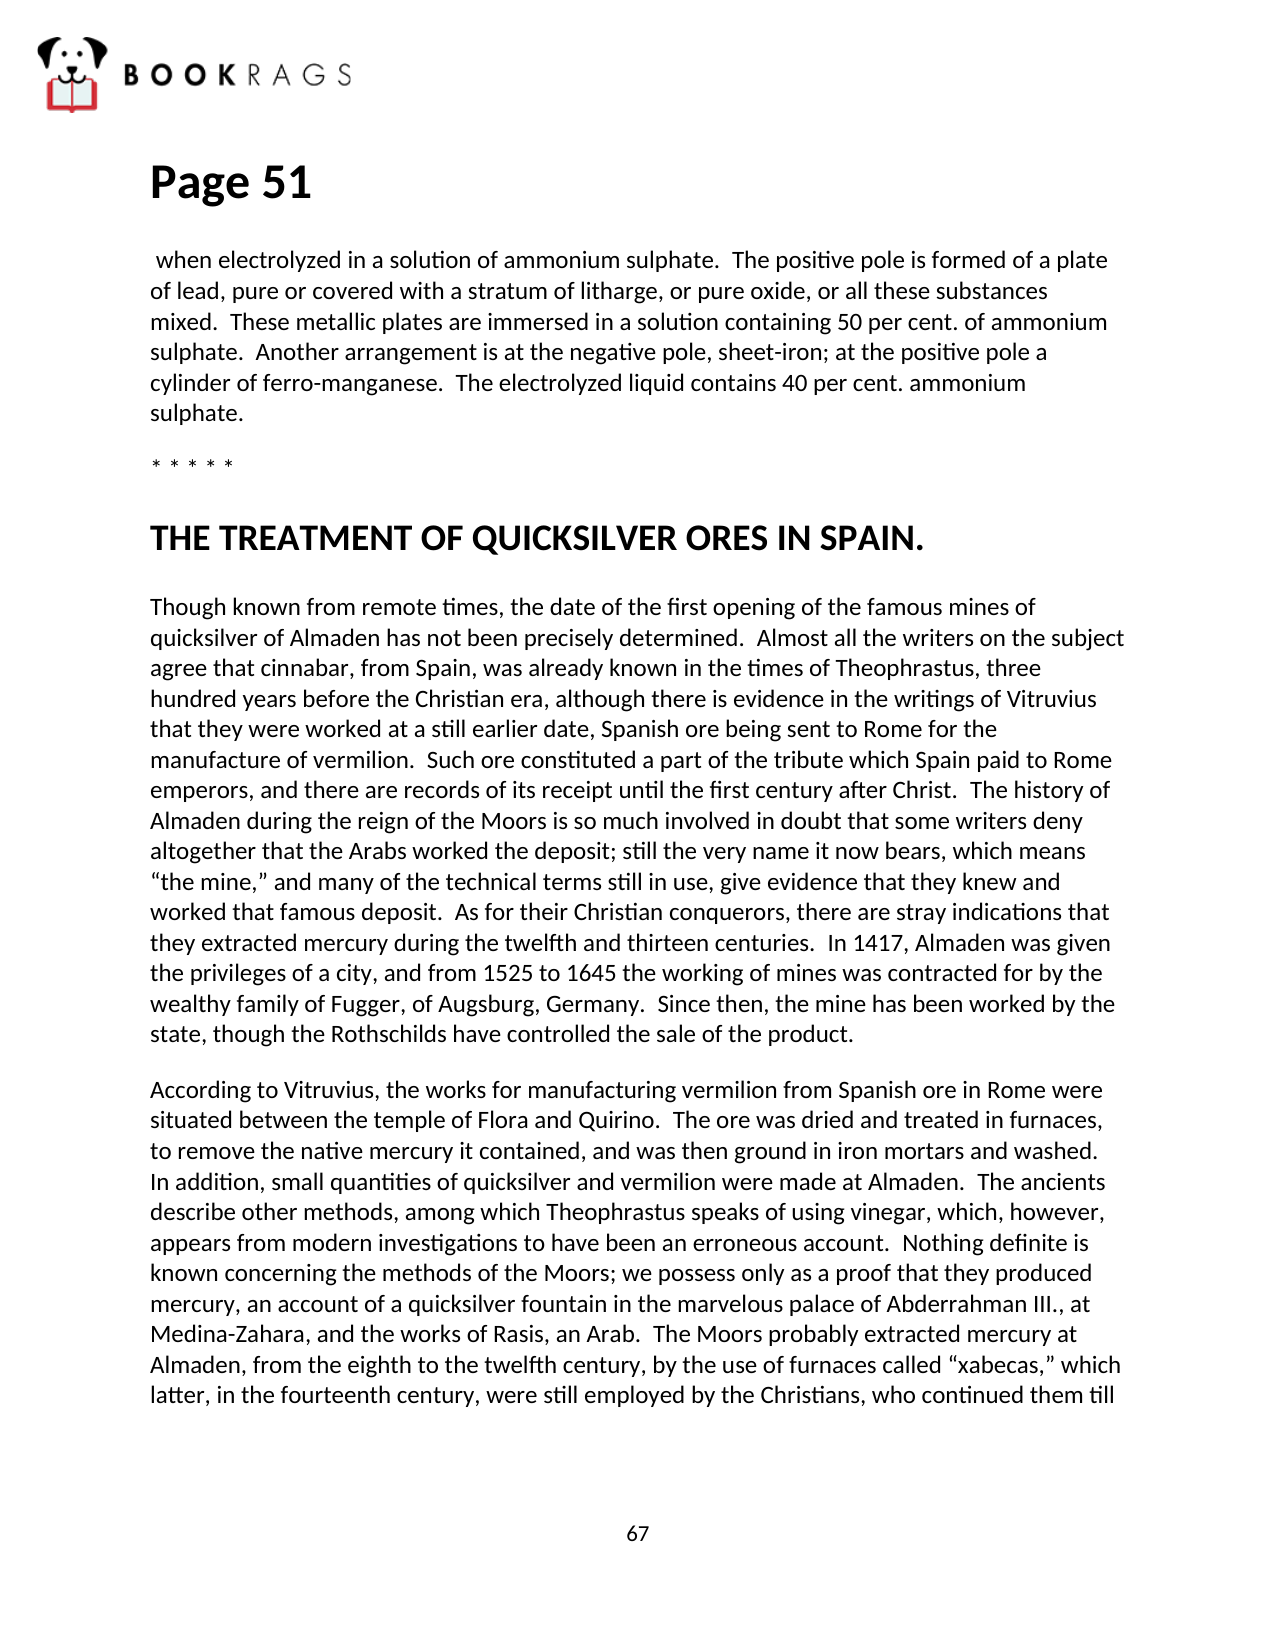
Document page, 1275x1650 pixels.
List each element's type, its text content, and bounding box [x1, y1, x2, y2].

text when electrolyzed in a solution of ammonium sulphate. The positive pole is formed of a plate of lead, pure or covered with a stratum of litharge, or pure oxide, or all these substances mixed. These metallic plates are immersed in a solution containing 50 per cent. of ammonium sulphate. Another arrangement is at the negative pole, sheet-iron; at the positive pole a cylinder of ferro-manganese. The electrolyzed liquid contains 40 per cent. ammonium sulphate. [150, 244, 1125, 428]
text * * * * * [150, 453, 1125, 483]
text THE TREATMENT OF QUICKSILVER ORES IN SPAIN. [150, 514, 1125, 560]
text Page 51 [150, 150, 1125, 211]
text According to Vitruvius, the works for manufacturing vermilion from Spanish ore in Rome were situated between the temple of Flora and Quirino. The ore was dried and treated in furnaces, to remove the native mercury it contained, and was then ground in iron mortars and washed. In addition, small quantities of quicksilver and vermilion were made at Almaden. The ancients describe other methods, among which Theophrastus speaks of using vinegar, which, however, appears from modern investigations to have been an erroneous account. Nothing definite is known concerning the methods of the Moors; we possess only as a proof that they produced mercury, an account of a quicksilver fountain in the marvelous palace of Abderrahman III., at Medina-Zahara, and the works of Rasis, an Arab. The Moors probably extracted mercury at Almaden, from the eighth to the twelfth century, by the use of furnaces called “xabecas,” which latter, in the fourteenth century, were still employed by the Christians, who continued them till [150, 1074, 1125, 1410]
picture [37, 37, 351, 113]
text Though known from remote times, the date of the first opening of the famous mines of quicksilver of Almaden has not been precisely determined. Almost all the writers on the subject agree that cinnabar, from Spain, was already known in the times of Theophrastus, three hundred years before the Christian era, although there is evidence in the writings of Vitruvius that they were worked at a still earlier date, Spanish ore being sent to Rome for the manufacture of vermilion. Such ore constituted a part of the tribute which Spain paid to Rome emperors, and there are records of its receipt until the first century after Christ. The history of Almaden during the reign of the Moors is so much involved in doubt that some writers deny altogether that the Arabs worked the deposit; still the very name it now bears, which means “the mine,” and many of the technical terms still in use, give evidence that they knew and worked that famous deposit. As for their Christian conquerors, there are stray indications that they extracted mercury during the twelfth and thirteen centuries. In 1417, Almaden was given the privileges of a city, and from 1525 to 1645 the working of mines was contracted for by the wealthy family of Fugger, of Augsburg, Germany. Since then, the mine has been worked by the state, though the Rothschilds have controlled the sale of the product. [150, 591, 1125, 1049]
